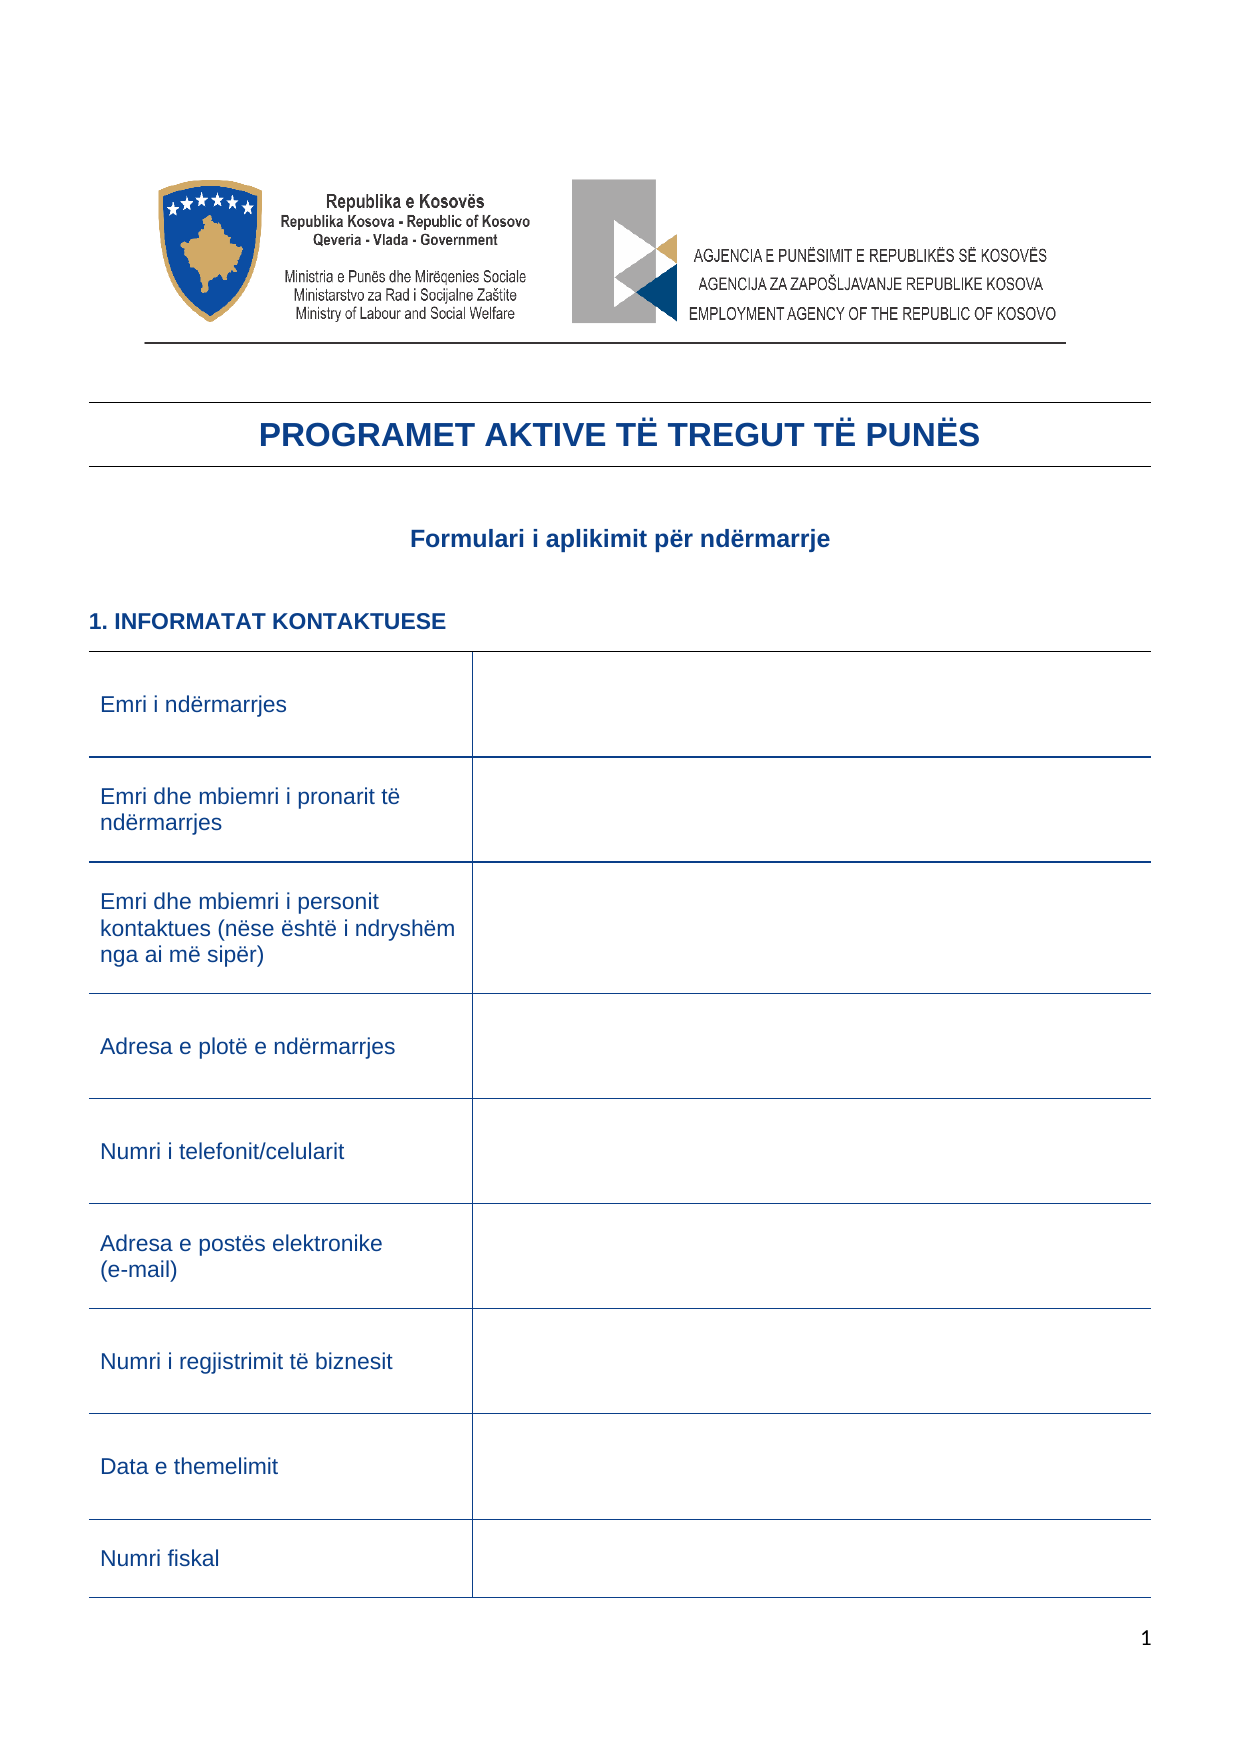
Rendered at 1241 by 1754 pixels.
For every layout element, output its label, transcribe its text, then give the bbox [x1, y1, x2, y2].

text Formulari i aplikimit për ndërmarrje [89, 524, 1152, 553]
table_cell [473, 1414, 1151, 1518]
table_cell Emri dhe mbiemri i personit kontaktues (nëse është i ndryshëm nga ai më sipër) [89, 863, 472, 993]
table_cell [473, 1204, 1151, 1308]
table_cell [473, 994, 1151, 1098]
table_cell [473, 1309, 1151, 1413]
table_cell [473, 758, 1151, 861]
table_cell Adresa e postës elektronike (e-mail) [89, 1204, 472, 1308]
table_cell [473, 863, 1151, 993]
table_cell Adresa e plotë e ndërmarrjes [89, 994, 472, 1098]
table_cell Numri fiskal [89, 1520, 472, 1597]
table_cell [473, 1520, 1151, 1597]
table_cell Emri dhe mbiemri i pronarit të ndërmarrjes [89, 758, 472, 861]
table_header [473, 652, 1151, 756]
table_header Emri i ndërmarrjes [89, 652, 472, 756]
picture [131, 153, 1079, 355]
table_header PROGRAMET AKTIVE TË TREGUT TË PUNËS [89, 403, 1151, 466]
table_cell Numri i regjistrimit të biznesit [89, 1309, 472, 1413]
text 1. INFORMATAT KONTAKTUESE [89, 608, 1152, 634]
table_cell Numri i telefonit/celularit [89, 1099, 472, 1203]
table_cell [473, 1099, 1151, 1203]
table_cell Data e themelimit [89, 1414, 472, 1518]
